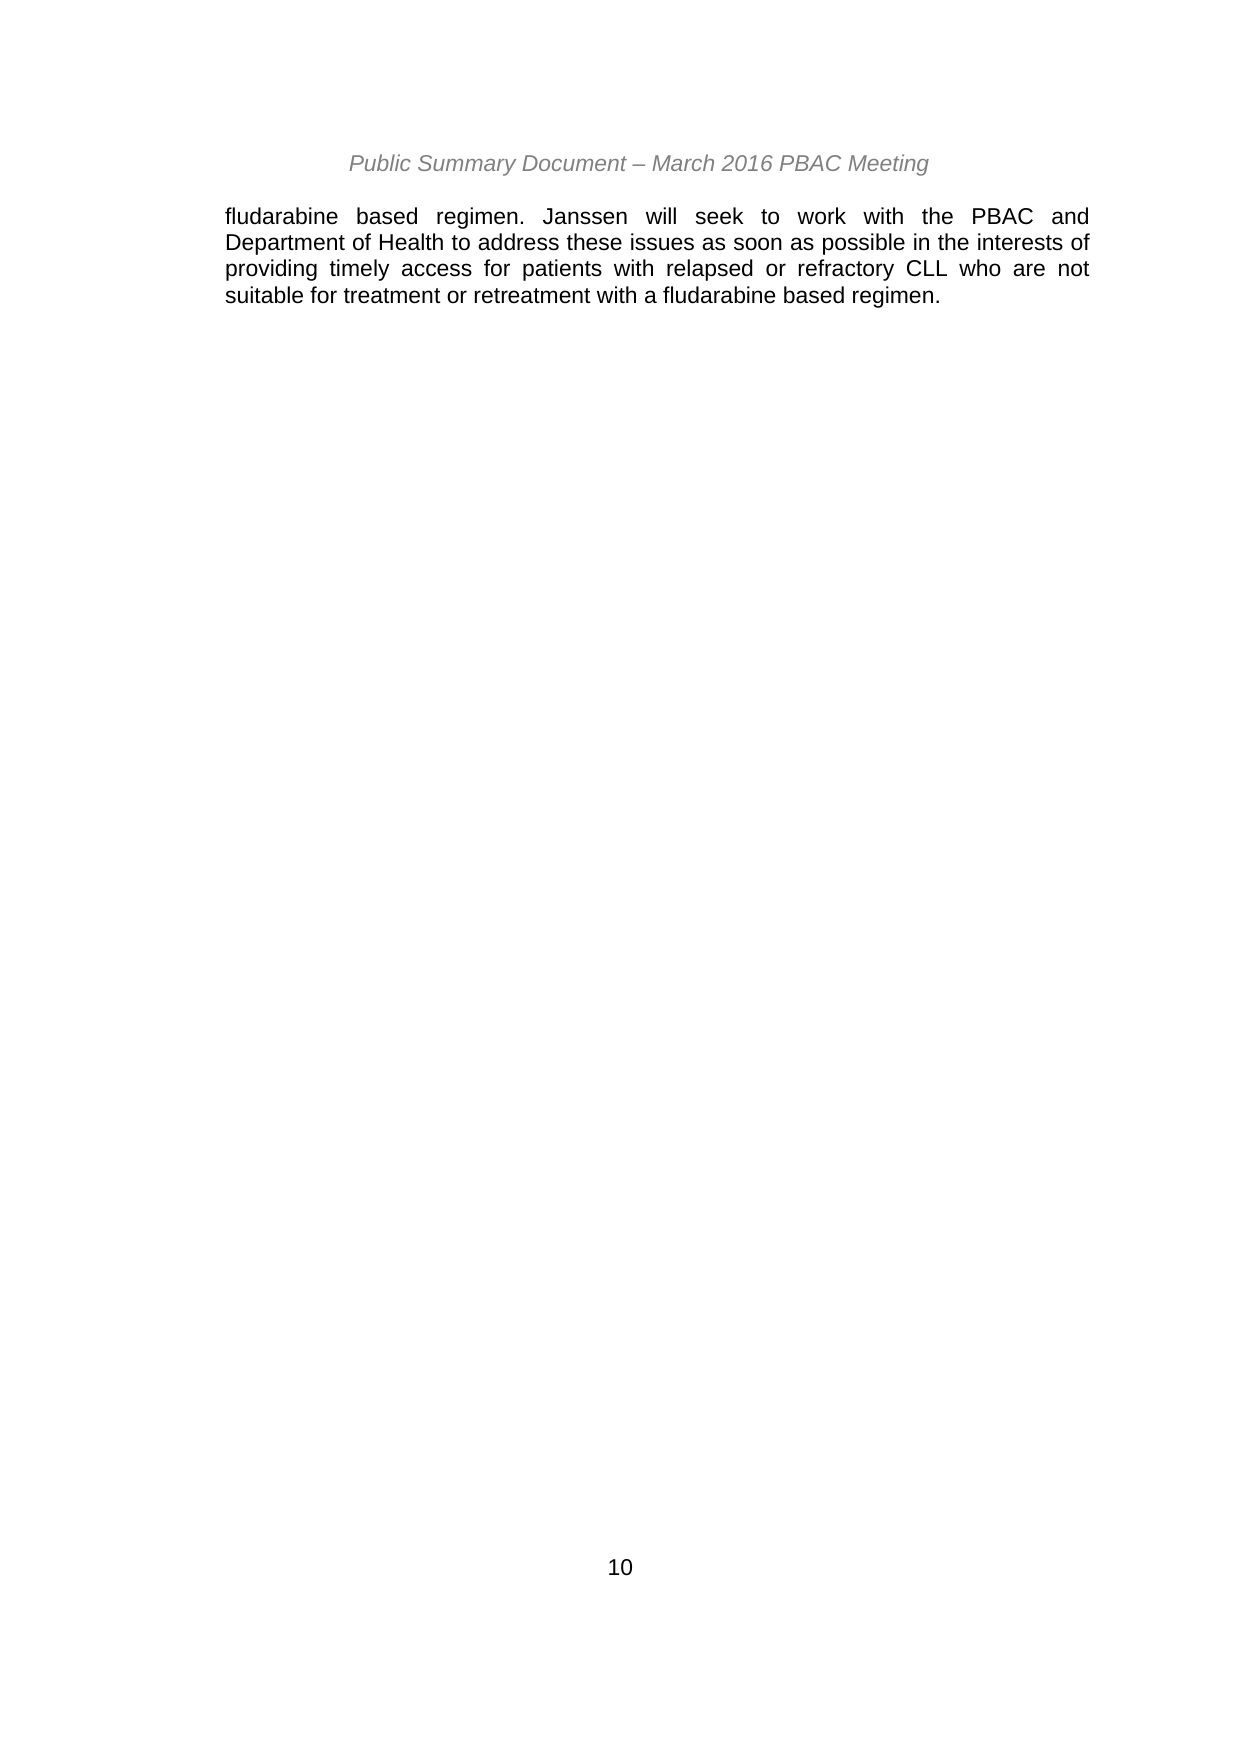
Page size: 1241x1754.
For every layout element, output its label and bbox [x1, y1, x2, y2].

text [225, 203, 1090, 308]
